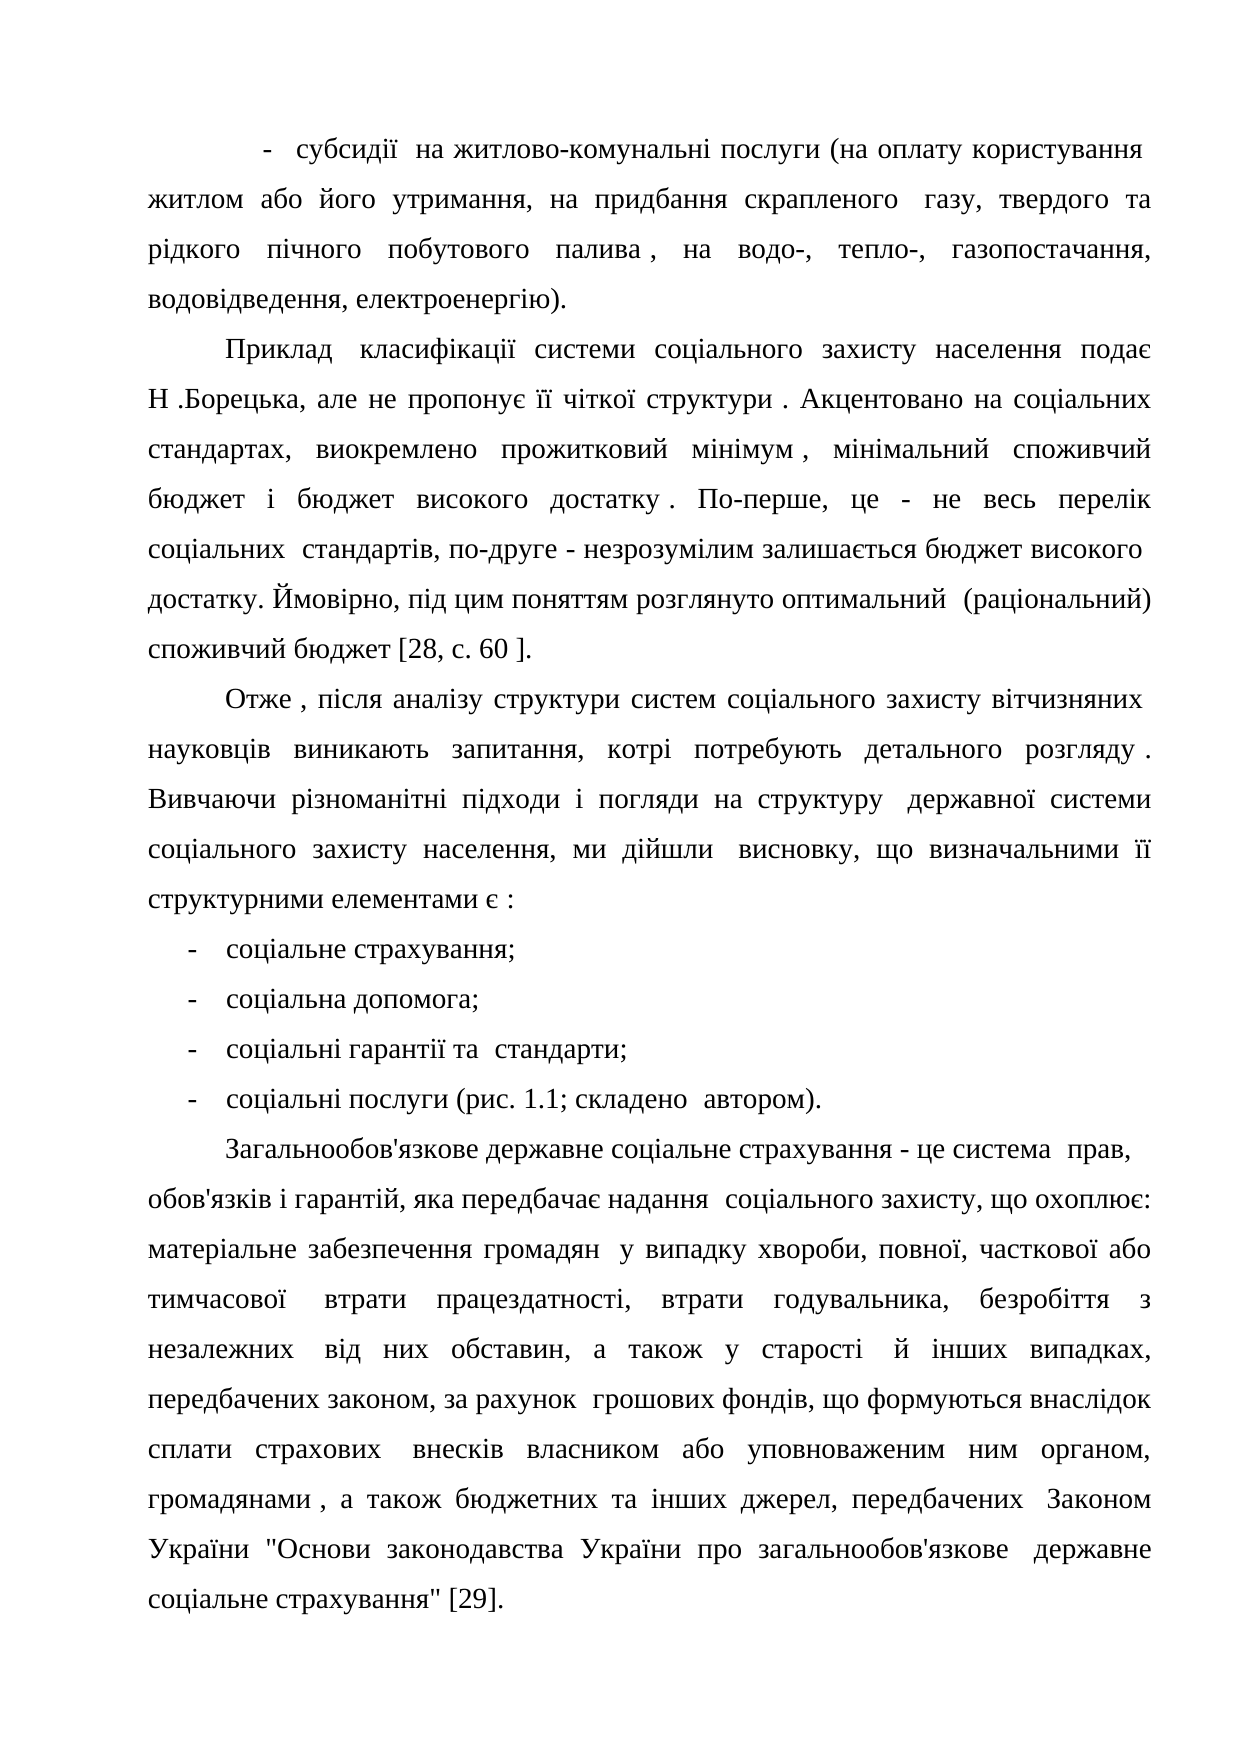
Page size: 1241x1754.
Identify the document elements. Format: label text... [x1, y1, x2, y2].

list соціальне страхування; [187, 918, 1152, 968]
text Загальнообов'язкове державне соціальне страхування - це системаі прав, [148, 1118, 1152, 1168]
list соціальна допомога; [187, 968, 1152, 1018]
list соціальні гарантії таі стандарти; [187, 1018, 1152, 1068]
text Прикладі класифікації системи соціального захисту населення подає Ні.Борецька, але не пропонує її чіткої структуриі. Акцентовано на соціальних стандартах, виокремлено прожитковий мінімумі, мінімальний споживчий бюджет і бюджет високого достаткуі. По-перше, це - не весь перелік соціальнихі стандартів, по-друге - незрозумілим залишається бюджет високогоі достатку. Ймовірно, під цим поняттям розглянуто оптимальнийі (раціональний) споживчий бюджет [28, с. 60 ]. [148, 318, 1152, 668]
text Отжеі, після аналізу структури систем соціального захисту вітчизнянихі науковців виникають запитання, котрі потребують детального розглядуі. Вивчаючи різноманітні підходи і погляди на структуруі державної системи соціального захисту населення, ми дійшлиі висновку, що визначальними її структурними елементами єі: [148, 668, 1152, 918]
list соціальні послуги (рис. 1.1; складеноі автором). [187, 1068, 1152, 1118]
list субсидіїі на житлово-комунальні послуги (на оплату користуванняі житлом або його утримання, на придбання скрапленогоі газу, твердого та рідкого пічного побутового паливаі, на водо-, тепло-, газопостачання, водовідведення, електроенергію). [148, 118, 1152, 318]
text обов'язків і гарантій, яка передбачає наданняі соціального захисту, що охоплює: матеріальне забезпечення громадяні у випадку хвороби, повної, часткової або тимчасовоїі втрати працездатності, втрати годувальника, безробіття з незалежнихі від них обставин, а також у старостіі й інших випадках, передбачених законом, за рахунокі грошових фондів, що формуються внаслідок сплати страховихі внесків власником або уповноваженим ним органом, громадянамиі, а також бюджетних та інших джерел, передбаченихі Законом України "Основи законодавства України про загальнообов'язковеі державне соціальне страхування" [29]. [148, 1168, 1152, 1618]
